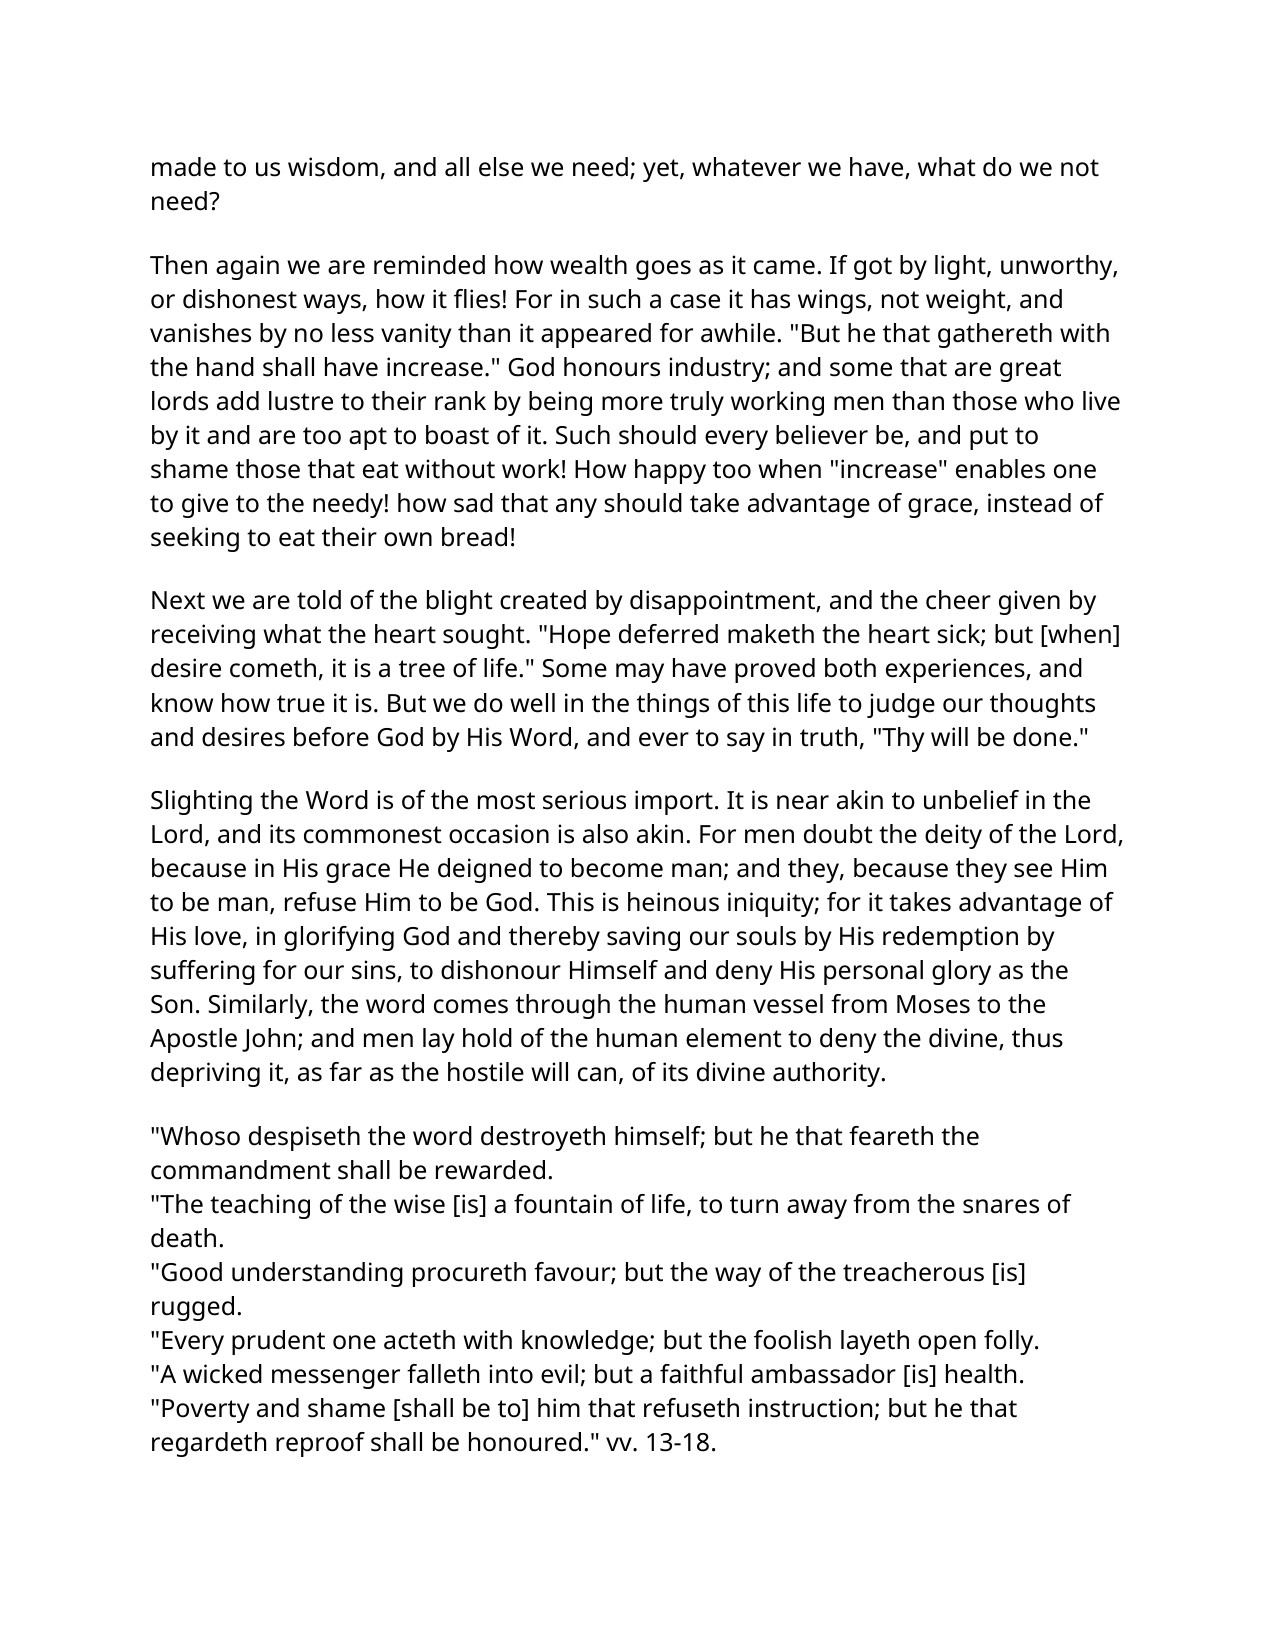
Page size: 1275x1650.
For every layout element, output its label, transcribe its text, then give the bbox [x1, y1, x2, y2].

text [150, 150, 1125, 218]
text Next we are told of the blight created by disappointment, and the cheer given by receiving what the heart sought. "Hope deferred maketh the heart sick; but [when] desire cometh, it is a tree of life." Some may have proved both experiences, and know how true it is. But we do well in the things of this life to judge our thoughts and desires before God by His Word, and ever to say in truth, "Thy will be done." [150, 583, 1125, 753]
text Slighting the Word is of the most serious import. It is near akin to unbelief in the Lord, and its commonest occasion is also akin. For men doubt the deity of the Lord, because in His grace He deigned to become man; and they, because they see Him to be man, refuse Him to be God. This is heinous iniquity; for it takes advantage of His love, in glorifying God and thereby saving our souls by His redemption by suffering for our sins, to dishonour Himself and deny His personal glory as the Son. Similarly, the word comes through the human vessel from Moses to the Apostle John; and men lay hold of the human element to deny the divine, thus depriving it, as far as the hostile will can, of its divine authority. [150, 782, 1125, 1089]
text "Whoso despiseth the word destroyeth himself; but he that feareth the commandment shall be rewarded. "The teaching of the wise [is] a fountain of life, to turn away from the snares of death. "Good understanding procureth favour; but the way of the treacherous [is] rugged. "Every prudent one acteth with knowledge; but the foolish layeth open folly. "A wicked messenger falleth into evil; but a faithful ambassador [is] health. "Poverty and shame [shall be to] him that refuseth instruction; but he that regardeth reproof shall be honoured." vv. 13-18. [150, 1118, 1125, 1459]
text Then again we are reminded how wealth goes as it came. If got by light, unworthy, or dishonest ways, how it flies! For in such a case it has wings, not weight, and vanishes by no less vanity than it appeared for awhile. "But he that gathereth with the hand shall have increase." God honours industry; and some that are great lords add lustre to their rank by being more truly working men than those who live by it and are too apt to boast of it. Such should every believer be, and put to shame those that eat without work! How happy too when "increase" enables one to give to the needy! how sad that any should take advantage of grace, instead of seeking to eat their own bread! [150, 247, 1125, 554]
